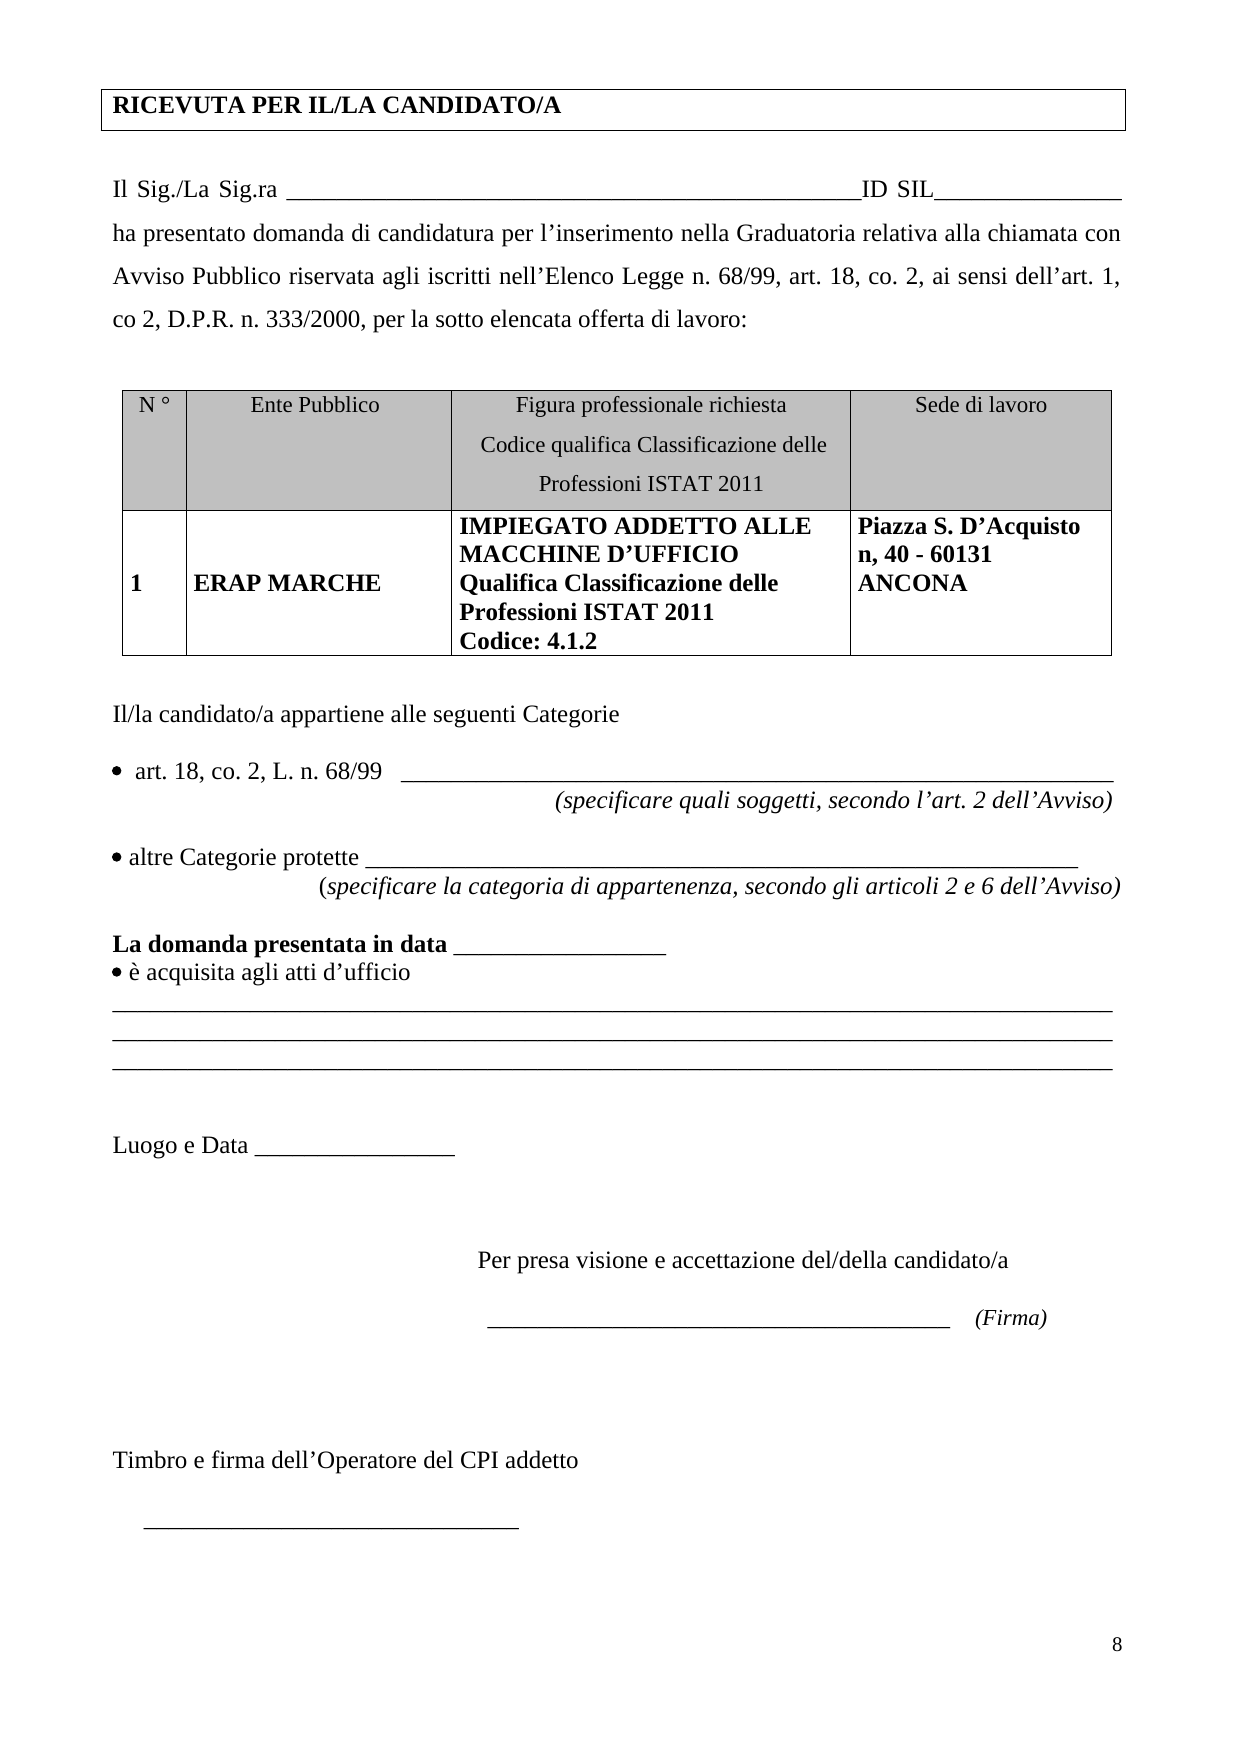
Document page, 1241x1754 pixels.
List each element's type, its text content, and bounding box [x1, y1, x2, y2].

text Il/la candidato/a appartiene alle seguenti Categorie [112, 699, 1122, 727]
table_header Sede di lavoro [851, 391, 1111, 510]
text art. 18, co. 2, L. n. 68/99 _________________________________________________________ [112, 756, 1122, 785]
table_header RICEVUTA PER IL/LA CANDIDATO/A [102, 90, 1125, 130]
table_header N ° [123, 391, 186, 510]
text (specificare la categoria di appartenenza, secondo gli articoli 2 e 6 dell’Avviso) [112, 871, 1122, 900]
text _____________________________________ (Firma) [260, 1302, 1122, 1331]
table_header Ente Pubblico [187, 391, 451, 510]
text Per presa visione e accettazione del/della candidato/a [260, 1245, 1122, 1274]
text è acquisita agli atti d’ufficio [112, 957, 1122, 986]
text La domanda presentata in data _________________ [112, 929, 1122, 957]
table_cell ERAP MARCHE [187, 511, 451, 654]
table_cell Piazza S. D’Acquisto n, 40 - 60131 ANCONA [851, 511, 1111, 654]
text altre Categorie protette _________________________________________________________ [112, 842, 1122, 871]
table_cell 1 [123, 511, 186, 654]
text Luogo e Data ________________ [112, 1101, 1122, 1159]
text ______________________________ [112, 1503, 1122, 1532]
text Il Sig./La Sig.ra ______________________________________________ID SIL_______________ ha presentato domanda di candidatura per l’inserimento nella Graduatoria relativa alla chiamata con Avviso Pubblico riservata agli iscritti nell’Elenco Legge n. 68/99, art. 18, co. 2, ai sensi dell’art. 1, co 2, D.P.R. n. 333/2000, per la sotto elencata offerta di lavoro: [112, 174, 1122, 333]
text (specificare quali soggetti, secondo l’art. 2 dell’Avviso) [112, 785, 1122, 814]
text ________________________________________________________________________________________________________________________________________________________________________________________________________________________________________________ [112, 986, 1122, 1072]
table_cell IMPIEGATO ADDETTO ALLE MACCHINE D’UFFICIO Qualifica Classificazione delle Professioni ISTAT 2011 Codice: 4.1.2 [452, 511, 850, 654]
text Timbro e firma dell’Operatore del CPI addetto [112, 1445, 1122, 1474]
table_header Figura professionale richiesta Codice qualifica Classificazione delle Professioni ISTAT 2011 [452, 391, 850, 510]
